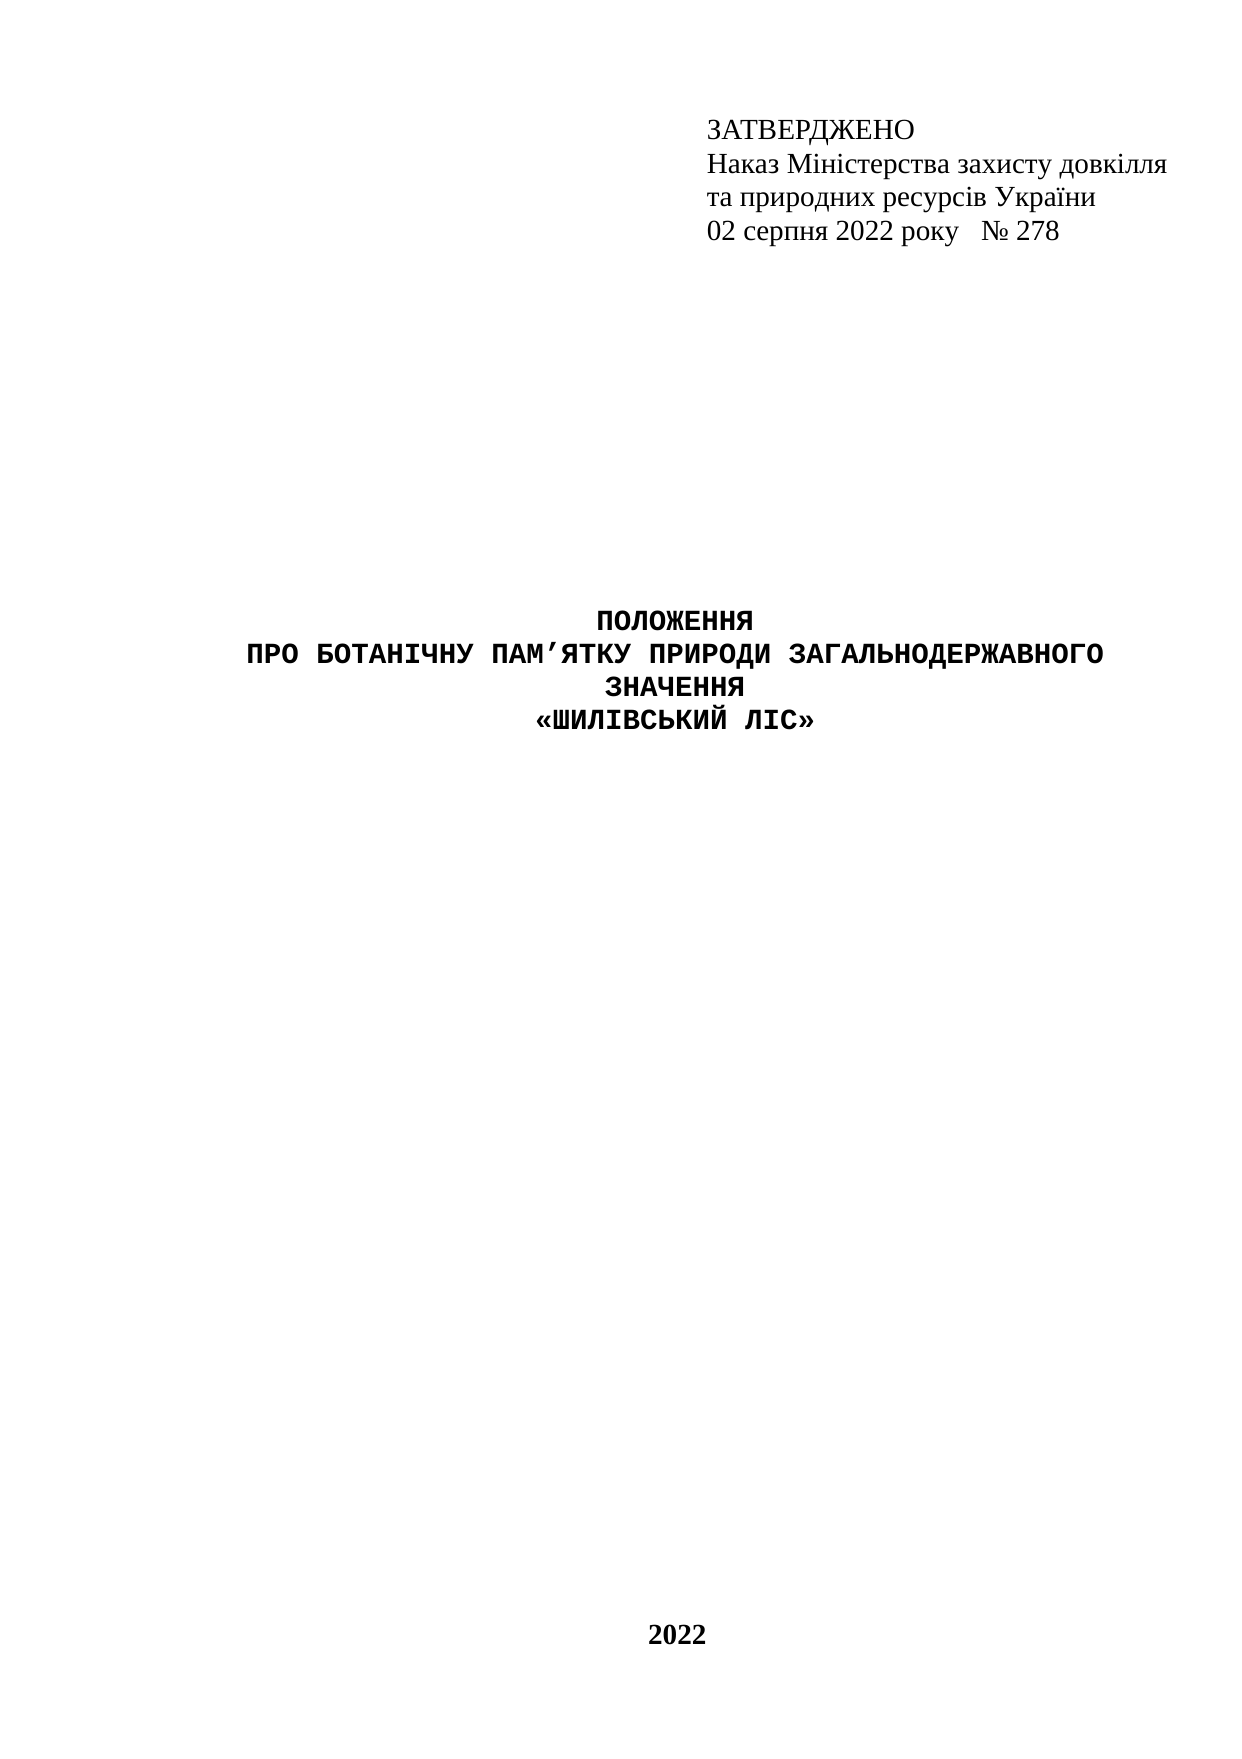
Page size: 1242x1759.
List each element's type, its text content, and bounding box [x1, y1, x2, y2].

text ПОЛОЖЕННЯ [175, 606, 1175, 639]
text «ШИЛІВСЬКИЙ ЛІС» [175, 705, 1175, 738]
text ЗАТВЕРДЖЕНО [707, 112, 1175, 146]
text 02 серпня 2022 року № 278 [707, 213, 1175, 247]
text ПРО БОТАНІЧНУ ПАМ’ЯТКУ ПРИРОДИ ЗАГАЛЬНОДЕРЖАВНОГО ЗНАЧЕННЯ [175, 639, 1175, 705]
text Наказ Міністерства захисту довкілля та природних ресурсів України [707, 146, 1175, 213]
text 2022 [175, 1617, 1179, 1650]
